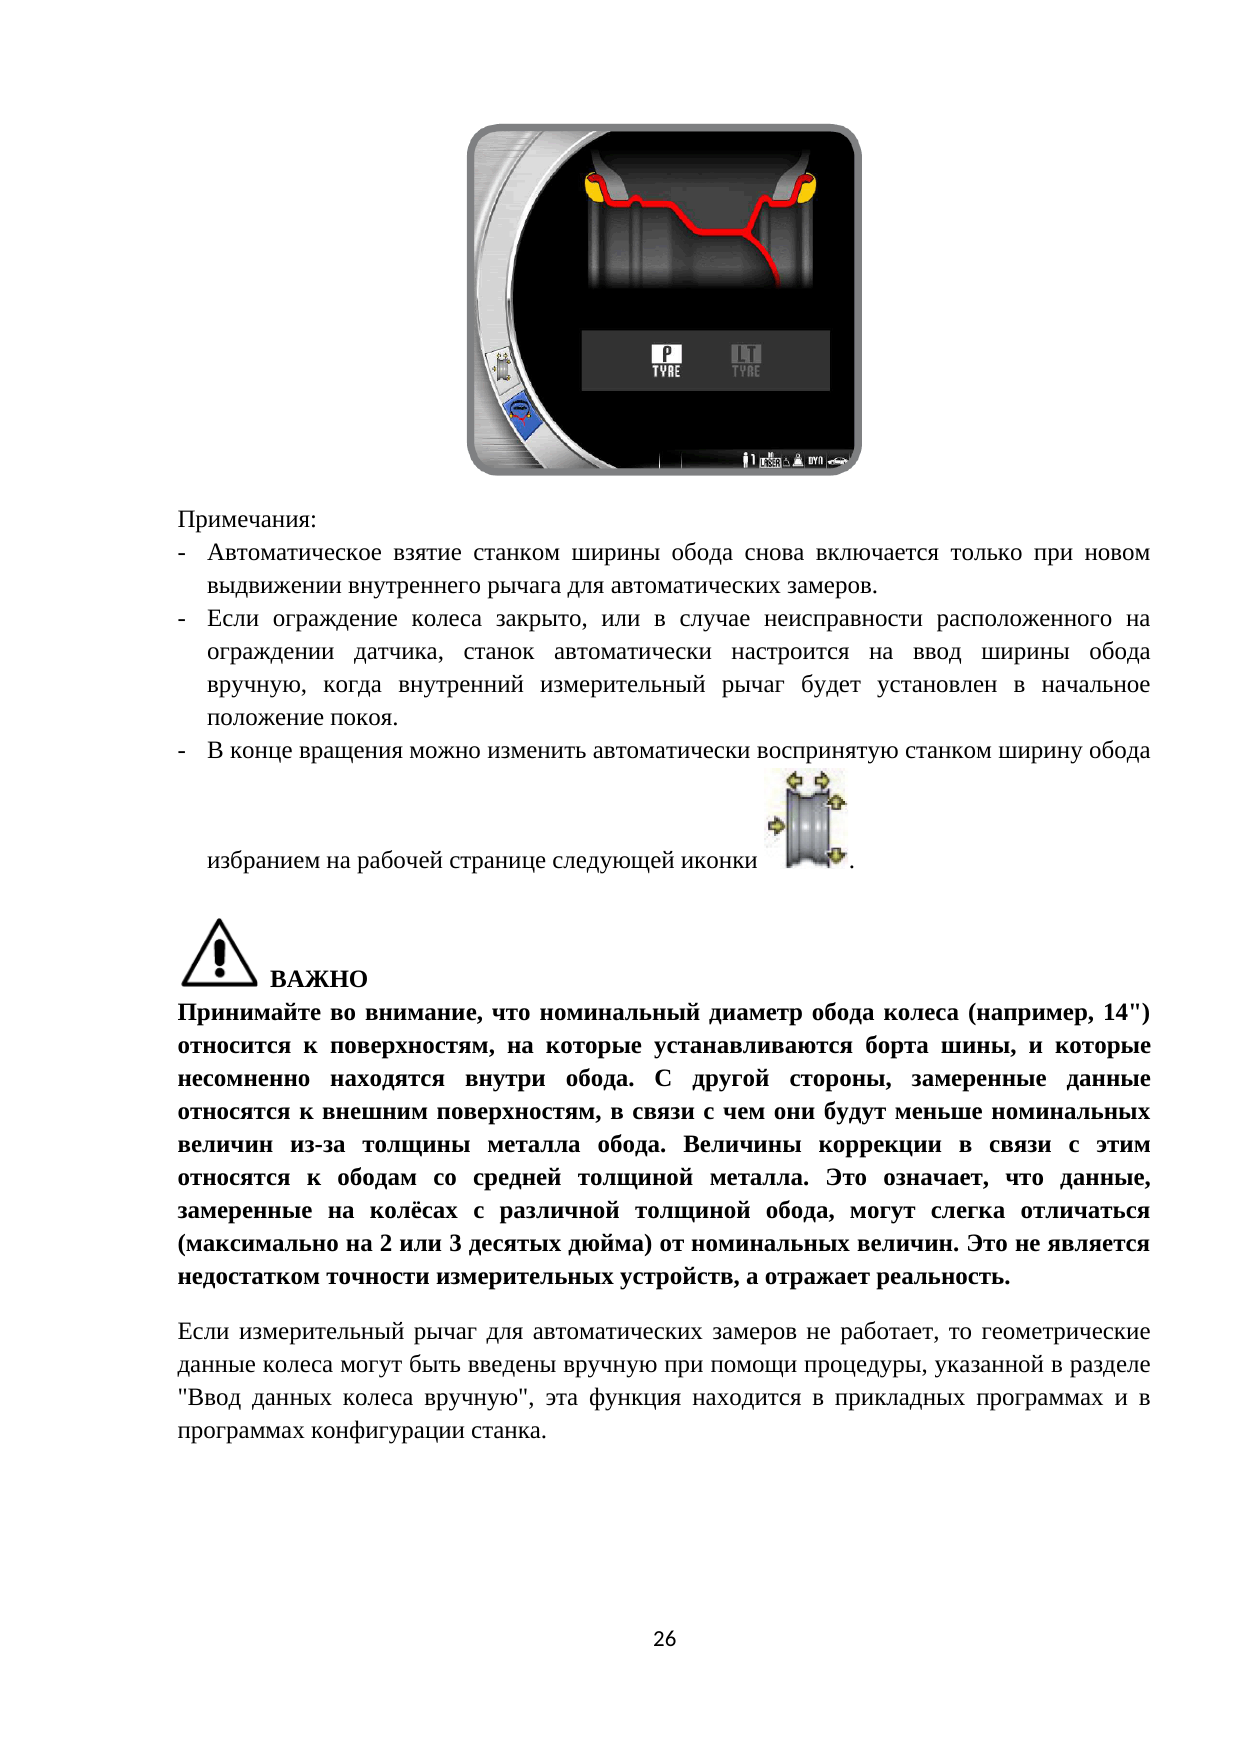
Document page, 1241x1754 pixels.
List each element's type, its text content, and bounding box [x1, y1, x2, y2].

text Примечания: [177, 504, 1152, 533]
text Если измерительный рычаг для автоматических замеров не работает, то геометрические данные колеса могут быть введены вручную при помощи процедуры, указанной в разделе "Ввод данных колеса вручную", эта функция находится в прикладных программах и в программах конфигурации станка. [177, 1316, 1152, 1444]
text - Если ограждение колеса закрыто, или в случае неисправности расположенного на ограждении датчика, станок автоматически настроится на ввод ширины обода вручную, когда внутренний измерительный рычаг будет установлен в начальное положение покоя. [177, 603, 1152, 731]
text - В конце вращения можно изменить автоматически воспринятую станком ширину обода избранием на рабочей странице следующей иконки . [177, 735, 1152, 874]
picture [463, 118, 866, 479]
text - Автоматическое взятие станком ширины обода снова включается только при новом выдвижении внутреннего рычага для автоматических замеров. [177, 537, 1152, 599]
text Принимайте во внимание, что номинальный диаметр обода колеса (например, 14") относится к поверхностям, на которые устанавливаются борта шины, и которые несомненно находятся внутри обода. С другой стороны, замеренные данные относятся к внешним поверхностям, в связи с чем они будут меньше номинальных величин из-за толщины металла обода. Величины коррекции в связи с этим относятся к ободам со средней толщиной металла. Это означает, что данные, замеренные на колёсах с различной толщиной обода, могут слегка отличаться (максимально на 2 или 3 десятых дюйма) от номинальных величин. Это не является недостатком точности измерительных устройств, а отражает реальность. [177, 997, 1152, 1289]
text ВАЖНО [177, 917, 1152, 992]
picture [764, 768, 849, 869]
picture [177, 917, 258, 987]
